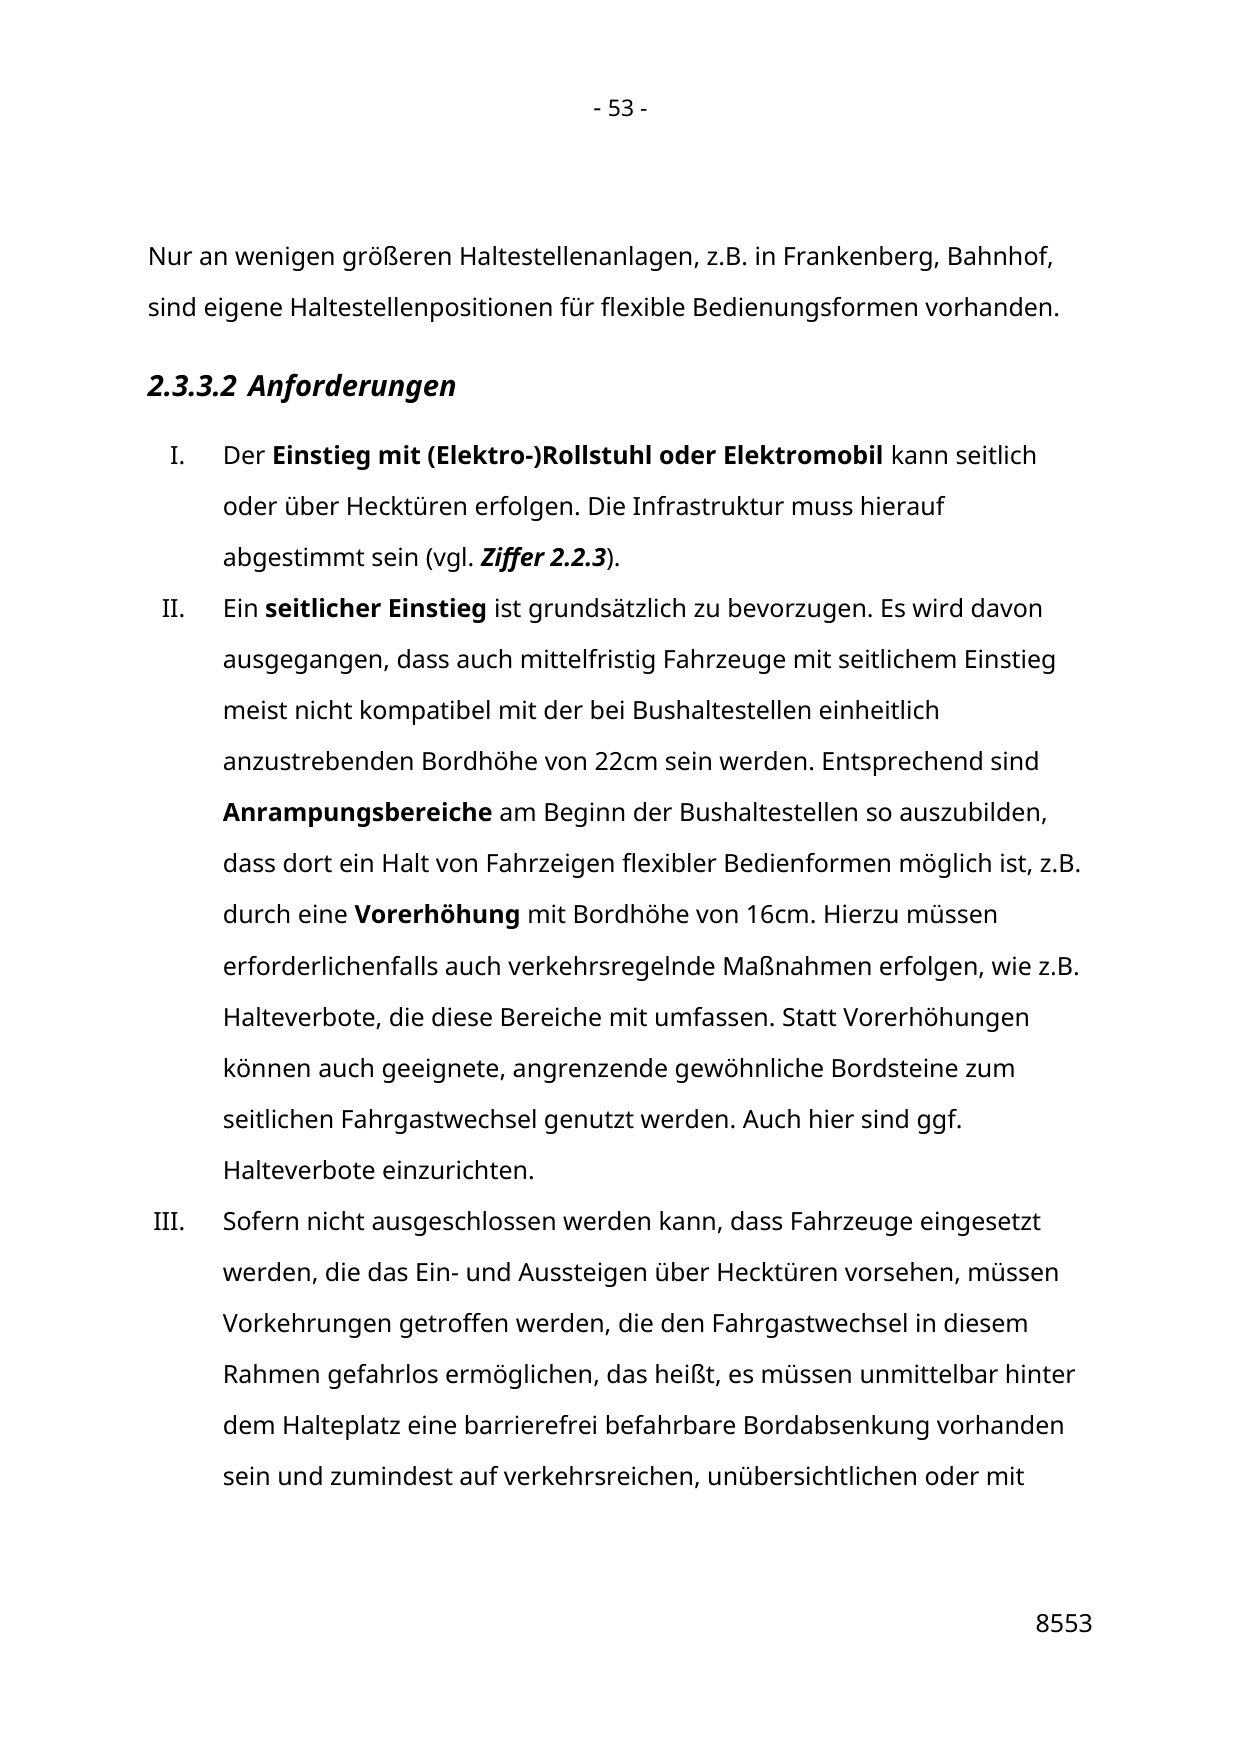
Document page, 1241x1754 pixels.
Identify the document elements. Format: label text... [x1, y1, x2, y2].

text Nur an wenigen größeren Haltestellenanlagen, z.B. in Frankenberg, Bahnhof, sind eigene Haltestellenpositionen für flexible Bedienungsformen vorhanden. [148, 239, 1092, 324]
list Der Einstieg mit (Elektro-)Rollstuhl oder Elektromobil kann seitlich oder über Hecktüren erfolgen. Die Infrastruktur muss hierauf abgestimmt sein (vgl. Ziffer 2.2.3). [185, 438, 1092, 574]
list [185, 1203, 1092, 1493]
subtitle Anforderungen [148, 366, 1092, 405]
list Ein seitlicher Einstieg ist grundsätzlich zu bevorzugen. Es wird davon ausgegangen, dass auch mittelfristig Fahrzeuge mit seitlichem Einstieg meist nicht kompatibel mit der bei Bushaltestellen einheitlich anzustrebenden Bordhöhe von 22cm sein werden. Entsprechend sind Anrampungsbereiche am Beginn der Bushaltestellen so auszubilden, dass dort ein Halt von Fahrzeigen flexibler Bedienformen möglich ist, z.B. durch eine Vorerhöhung mit Bordhöhe von 16cm. Hierzu müssen erforderlichenfalls auch verkehrsregelnde Maßnahmen erfolgen, wie z.B. Halteverbote, die diese Bereiche mit umfassen. Statt Vorerhöhungen können auch geeignete, angrenzende gewöhnliche Bordsteine zum seitlichen Fahrgastwechsel genutzt werden. Auch hier sind ggf. Halteverbote einzurichten. [185, 591, 1092, 1186]
